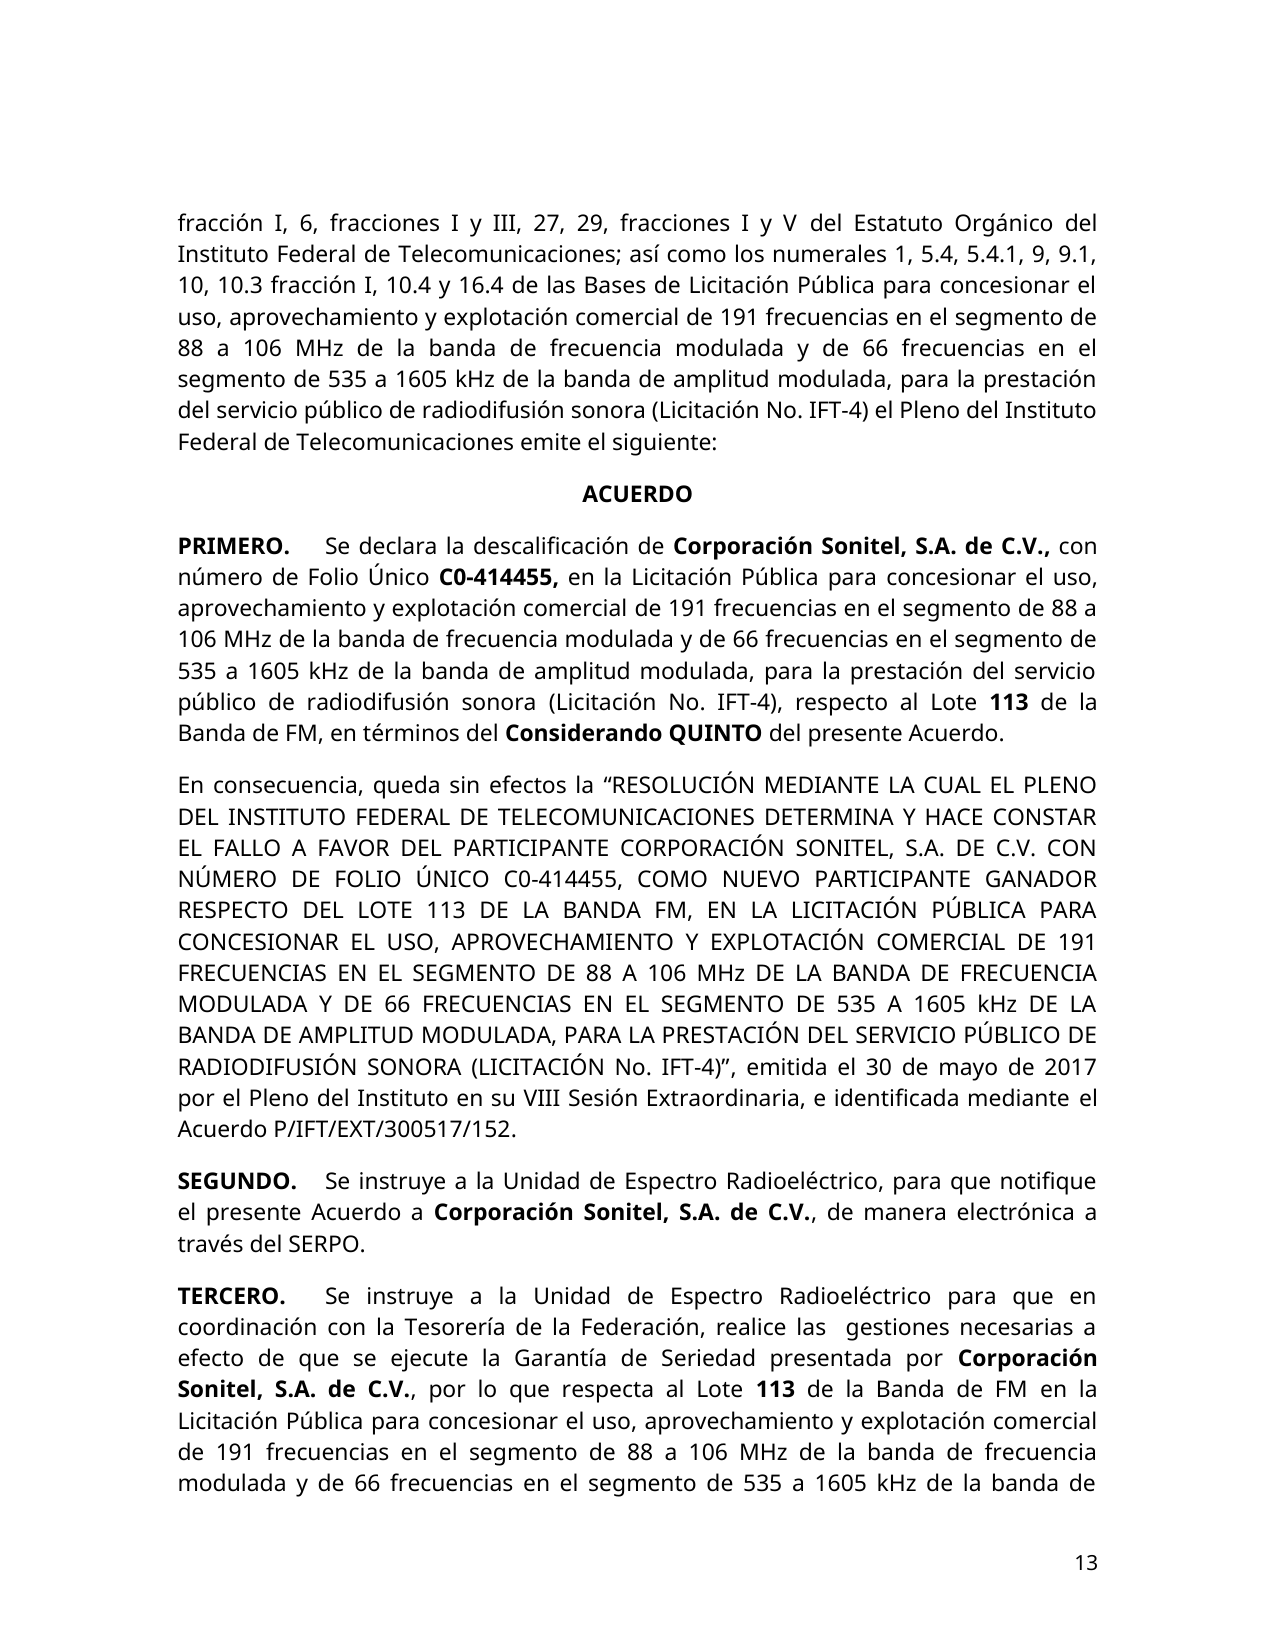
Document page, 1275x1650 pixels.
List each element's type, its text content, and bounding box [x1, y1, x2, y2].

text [177, 207, 1098, 457]
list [177, 1280, 1098, 1498]
list SEGUNDO. Se instruye a la Unidad de Espectro Radioeléctrico, para que notifique el presente Acuerdo a Corporación Sonitel, S.A. de C.V., de manera electrónica a través del SERPO. [177, 1165, 1098, 1259]
text En consecuencia, queda sin efectos la “RESOLUCIÓN MEDIANTE LA CUAL EL PLENO DEL INSTITUTO FEDERAL DE TELECOMUNICACIONES DETERMINA Y HACE CONSTAR EL FALLO A FAVOR DEL PARTICIPANTE CORPORACIÓN SONITEL, S.A. DE C.V. CON NÚMERO DE FOLIO ÚNICO C0-414455, COMO NUEVO PARTICIPANTE GANADOR RESPECTO DEL LOTE 113 DE LA BANDA FM, EN LA LICITACIÓN PÚBLICA PARA CONCESIONAR EL USO, APROVECHAMIENTO Y EXPLOTACIÓN COMERCIAL DE 191 FRECUENCIAS EN EL SEGMENTO DE 88 A 106 MHz DE LA BANDA DE FRECUENCIA MODULADA Y DE 66 FRECUENCIAS EN EL SEGMENTO DE 535 A 1605 kHz DE LA BANDA DE AMPLITUD MODULADA, PARA LA PRESTACIÓN DEL SERVICIO PÚBLICO DE RADIODIFUSIÓN SONORA (LICITACIÓN No. IFT-4)”, emitida el 30 de mayo de 2017 por el Pleno del Instituto en su VIII Sesión Extraordinaria, e identificada mediante el Acuerdo P/IFT/EXT/300517/152. [177, 769, 1098, 1144]
list PRIMERO. Se declara la descalificación de Corporación Sonitel, S.A. de C.V., con número de Folio Único C0-414455, en la Licitación Pública para concesionar el uso, aprovechamiento y explotación comercial de 191 frecuencias en el segmento de 88 a 106 MHz de la banda de frecuencia modulada y de 66 frecuencias en el segmento de 535 a 1605 kHz de la banda de amplitud modulada, para la prestación del servicio público de radiodifusión sonora (Licitación No. IFT-4), respecto al Lote 113 de la Banda de FM, en términos del Considerando QUINTO del presente Acuerdo. [177, 530, 1098, 748]
text ACUERDO [177, 478, 1098, 509]
